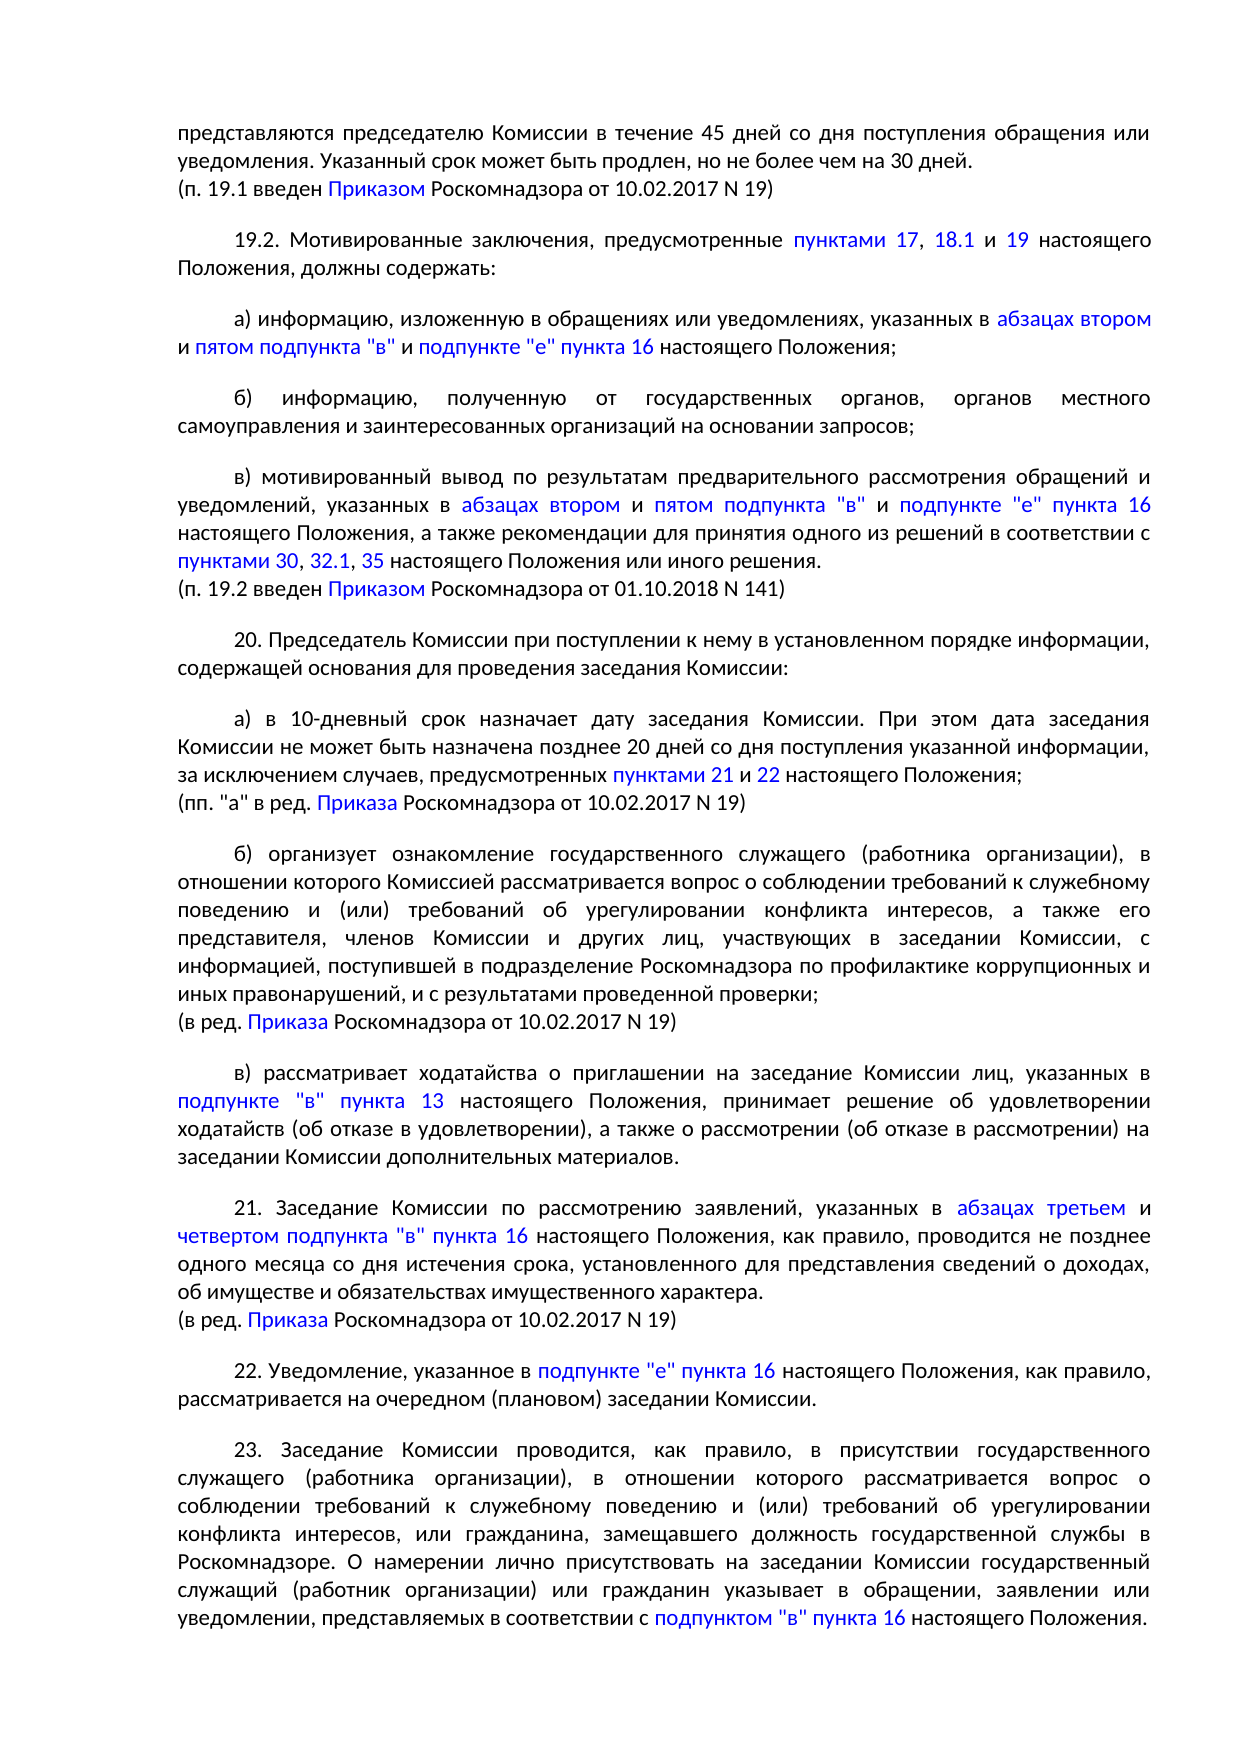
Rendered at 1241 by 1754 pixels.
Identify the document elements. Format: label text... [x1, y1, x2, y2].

text (п. 19.2 введен Приказом Роскомнадзора от 01.10.2018 N 141) [177, 574, 1152, 602]
text (в ред. Приказа Роскомнадзора от 10.02.2017 N 19) [177, 1007, 1152, 1035]
text 20. Председатель Комиссии при поступлении к нему в установленном порядке информации, содержащей основания для проведения заседания Комиссии: [177, 625, 1152, 681]
text б) информацию, полученную от государственных органов, органов местного самоуправления и заинтересованных организаций на основании запросов; [177, 383, 1152, 439]
text в) мотивированный вывод по результатам предварительного рассмотрения обращений и уведомлений, указанных в абзацах втором и пятом подпункта "в" и подпункте "е" пункта 16 настоящего Положения, а также рекомендации для принятия одного из решений в соответствии с пунктами 30, 32.1, 35 настоящего Положения или иного решения. [177, 462, 1152, 574]
text (п. 19.1 введен Приказом Роскомнадзора от 10.02.2017 N 19) [177, 174, 1152, 202]
text а) информацию, изложенную в обращениях или уведомлениях, указанных в абзацах втором и пятом подпункта "в" и подпункте "е" пункта 16 настоящего Положения; [177, 304, 1152, 360]
text б) организует ознакомление государственного служащего (работника организации), в отношении которого Комиссией рассматривается вопрос о соблюдении требований к служебному поведению и (или) требований об урегулировании конфликта интересов, а также его представителя, членов Комиссии и других лиц, участвующих в заседании Комиссии, с информацией, поступившей в подразделение Роскомнадзора по профилактике коррупционных и иных правонарушений, и с результатами проведенной проверки; [177, 839, 1152, 1007]
text 19.2. Мотивированные заключения, предусмотренные пунктами 17, 18.1 и 19 настоящего Положения, должны содержать: [177, 225, 1152, 281]
text 22. Уведомление, указанное в подпункте "е" пункта 16 настоящего Положения, как правило, рассматривается на очередном (плановом) заседании Комиссии. [177, 1356, 1152, 1412]
text (в ред. Приказа Роскомнадзора от 10.02.2017 N 19) [177, 1305, 1152, 1333]
text в) рассматривает ходатайства о приглашении на заседание Комиссии лиц, указанных в подпункте "в" пункта 13 настоящего Положения, принимает решение об удовлетворении ходатайств (об отказе в удовлетворении), а также о рассмотрении (об отказе в рассмотрении) на заседании Комиссии дополнительных материалов. [177, 1058, 1152, 1170]
text а) в 10-дневный срок назначает дату заседания Комиссии. При этом дата заседания Комиссии не может быть назначена позднее 20 дней со дня поступления указанной информации, за исключением случаев, предусмотренных пунктами 21 и 22 настоящего Положения; [177, 704, 1152, 788]
text (пп. "а" в ред. Приказа Роскомнадзора от 10.02.2017 N 19) [177, 788, 1152, 816]
text 21. Заседание Комиссии по рассмотрению заявлений, указанных в абзацах третьем и четвертом подпункта "в" пункта 16 настоящего Положения, как правило, проводится не позднее одного месяца со дня истечения срока, установленного для представления сведений о доходах, об имуществе и обязательствах имущественного характера. [177, 1193, 1152, 1305]
text 23. Заседание Комиссии проводится, как правило, в присутствии государственного служащего (работника организации), в отношении которого рассматривается вопрос о соблюдении требований к служебному поведению и (или) требований об урегулировании конфликта интересов, или гражданина, замещавшего должность государственной службы в Роскомнадзоре. О намерении лично присутствовать на заседании Комиссии государственный служащий (работник организации) или гражданин указывает в обращении, заявлении или уведомлении, представляемых в соответствии с подпунктом "в" пункта 16 настоящего Положения. [177, 1435, 1152, 1631]
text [177, 118, 1152, 174]
